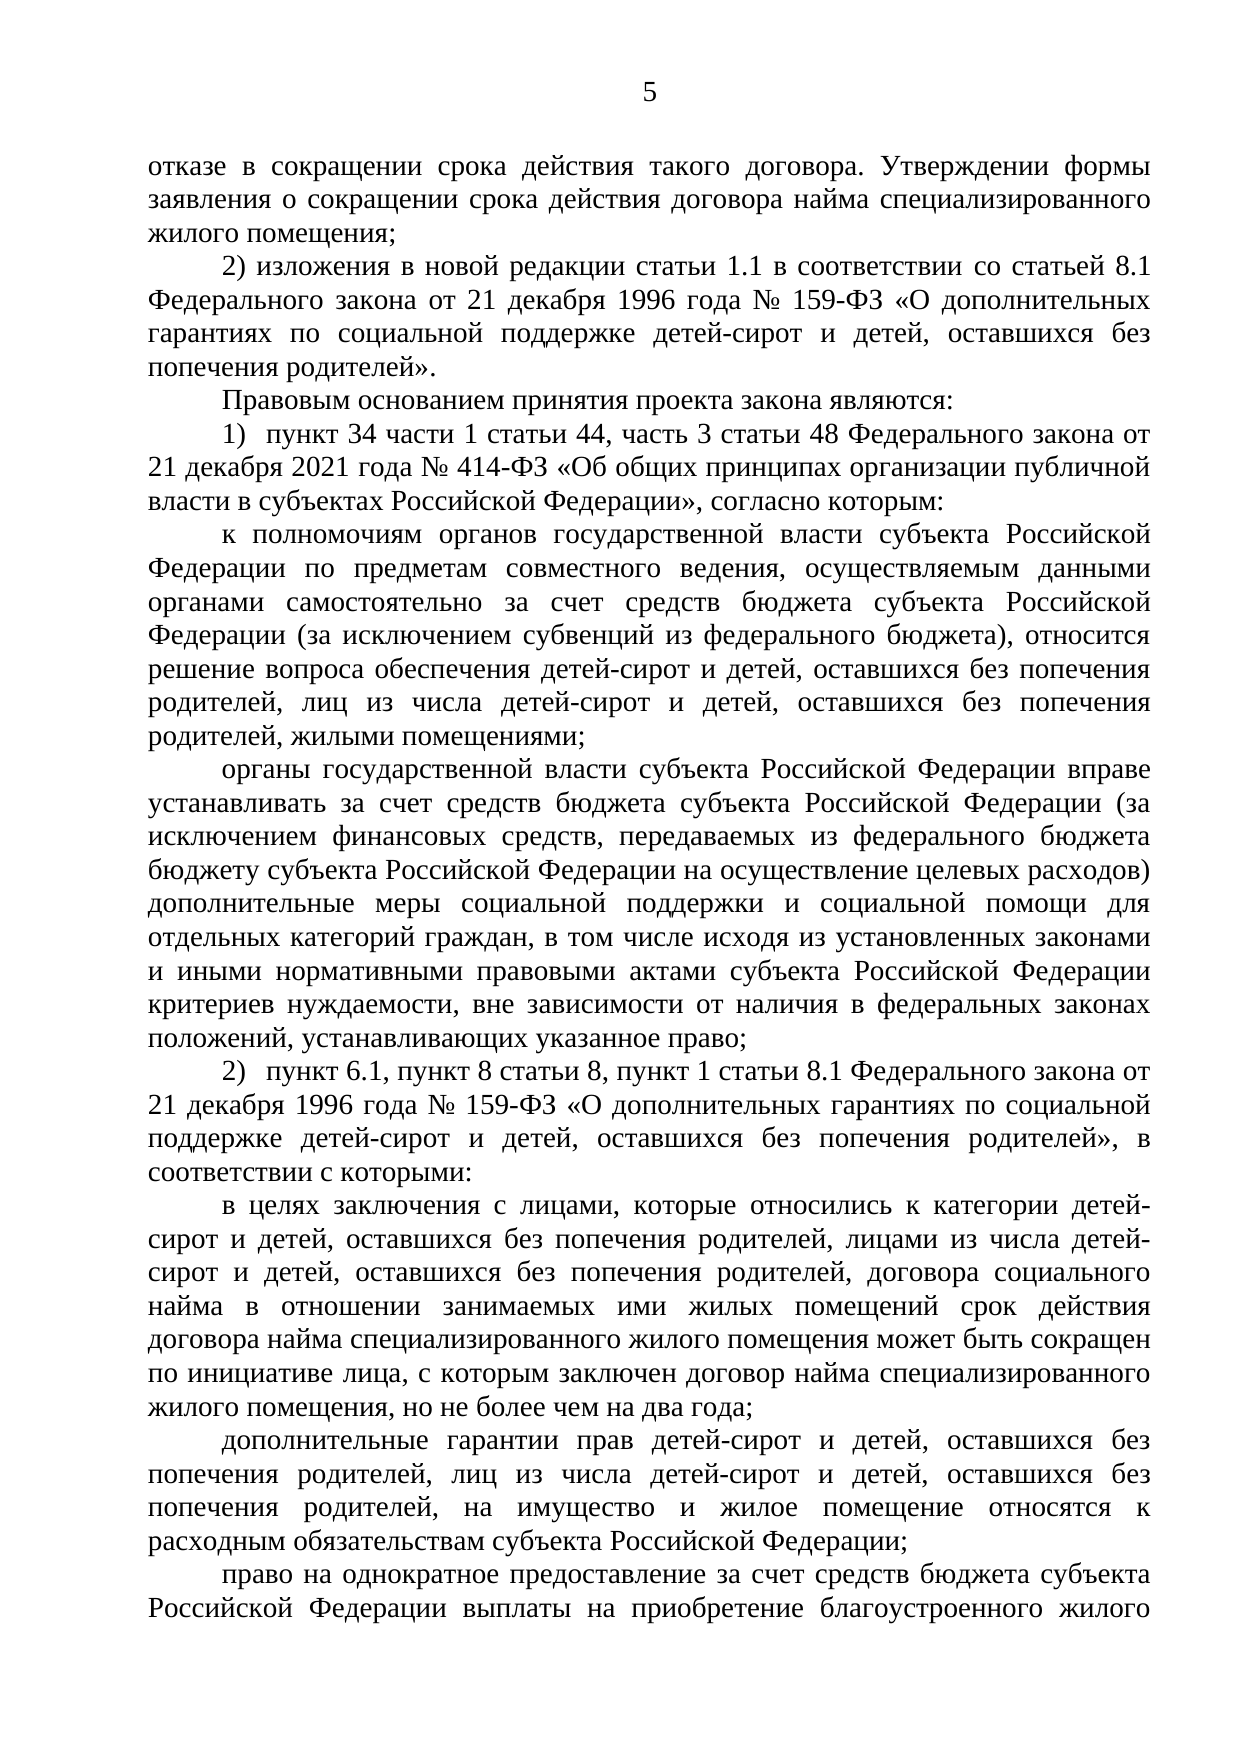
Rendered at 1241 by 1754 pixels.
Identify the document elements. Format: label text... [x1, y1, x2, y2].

text 2) изложения в новой редакции статьи 1.1 в соответствии со статьей 8.1 Федерального закона от 21 декабря 1996 года № 159-ФЗ «О дополнительных гарантиях по социальной поддержке детей-сирот и детей, оставшихся без попечения родителей». [148, 248, 1152, 382]
list пункт 34 части 1 статьи 44, часть 3 статьи 48 Федерального закона от 21 декабря 2021 года № 414-ФЗ «Об общих принципах организации публичной власти в субъектах Российской Федерации», согласно которым: [148, 416, 1152, 517]
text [148, 1556, 1152, 1623]
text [148, 148, 1152, 248]
list пункт 6.1, пункт 8 статьи 8, пункт 1 статьи 8.1 Федерального закона от 21 декабря 1996 года № 159-ФЗ «О дополнительных гарантиях по социальной поддержке детей-сирот и детей, оставшихся без попечения родителей», в соответствии с которыми: [148, 1053, 1152, 1187]
text органы государственной власти субъекта Российской Федерации вправе устанавливать за счет средств бюджета субъекта Российской Федерации (за исключением финансовых средств, передаваемых из федерального бюджета бюджету субъекта Российской Федерации на осуществление целевых расходов) дополнительные меры социальной поддержки и социальной помощи для отдельных категорий граждан, в том числе исходя из установленных законами и иными нормативными правовыми актами субъекта Российской Федерации критериев нуждаемости, вне зависимости от наличия в федеральных законах положений, устанавливающих указанное право; [148, 751, 1152, 1053]
list дополнительные гарантии прав детей-сирот и детей, оставшихся без попечения родителей, лиц из числа детей-сирот и детей, оставшихся без попечения родителей, на имущество и жилое помещение относятся к расходным обязательствам субъекта Российской Федерации; [148, 1422, 1152, 1556]
text Правовым основанием принятия проекта закона являются: [148, 382, 1152, 416]
text к полномочиям органов государственной власти субъекта Российской Федерации по предметам совместного ведения, осуществляемым данными органами самостоятельно за счет средств бюджета субъекта Российской Федерации (за исключением субвенций из федерального бюджета), относится решение вопроса обеспечения детей-сирот и детей, оставшихся без попечения родителей, лиц из числа детей-сирот и детей, оставшихся без попечения родителей, жилыми помещениями; [148, 517, 1152, 751]
text в целях заключения с лицами, которые относились к категории детей-сирот и детей, оставшихся без попечения родителей, лицами из числа детей-сирот и детей, оставшихся без попечения родителей, договора социального найма в отношении занимаемых ими жилых помещений срок действия договора найма специализированного жилого помещения может быть сокращен по инициативе лица, с которым заключен договор найма специализированного жилого помещения, но не более чем на два года; [148, 1187, 1152, 1422]
